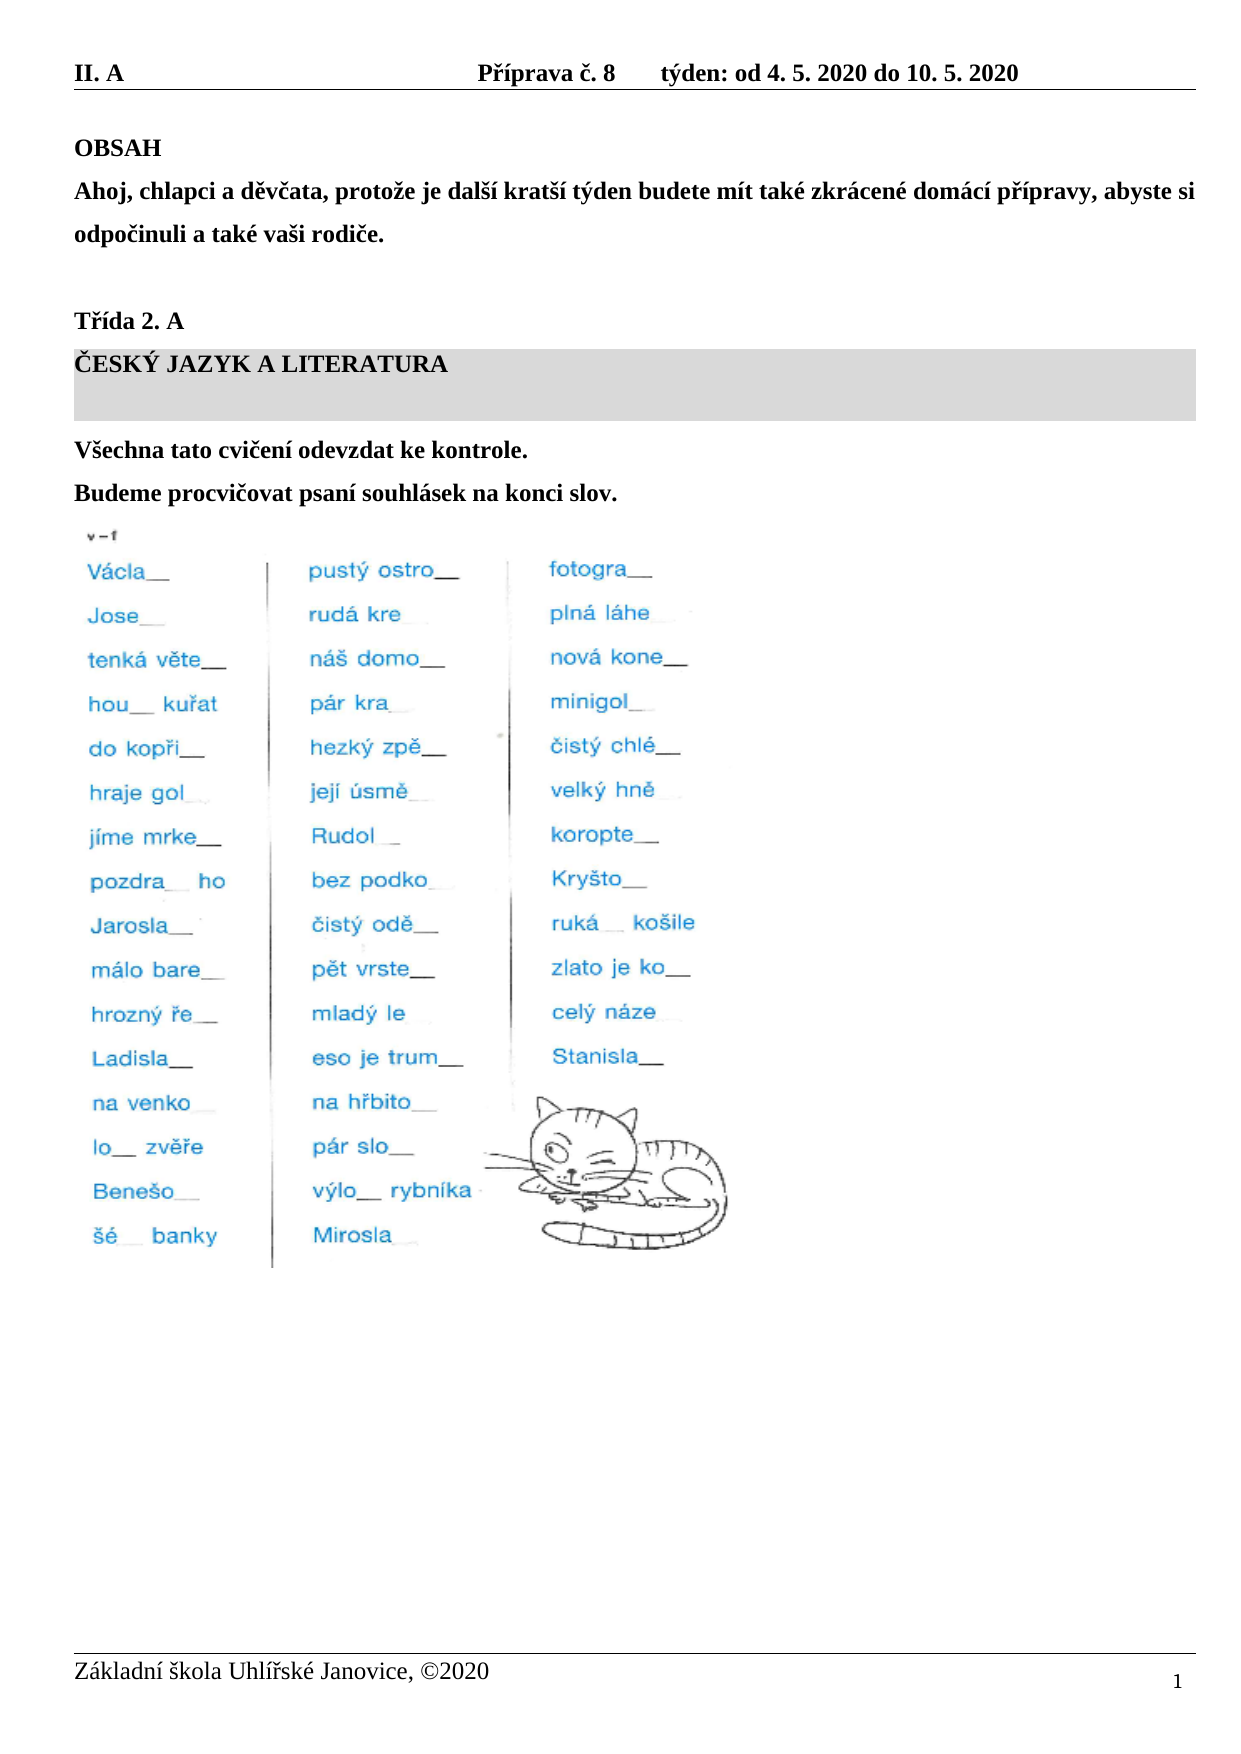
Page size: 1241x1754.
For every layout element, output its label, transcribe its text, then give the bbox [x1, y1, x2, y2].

text Budeme procvičovat psaní souhlásek na konci slov. [74, 478, 1196, 507]
text Ahoj, chlapci a děvčata, protože je další kratší týden budete mít také zkrácené domácí přípravy, abyste si odpočinuli a také vaši rodiče. [74, 176, 1196, 248]
text Všechna tato cvičení odevzdat ke kontrole. [74, 435, 1196, 464]
picture [73, 521, 755, 1268]
text ČESKÝ JAZYK A LITERATURA [74, 349, 1196, 378]
text OBSAH [74, 133, 1196, 162]
text Třída 2. A [74, 306, 1196, 334]
